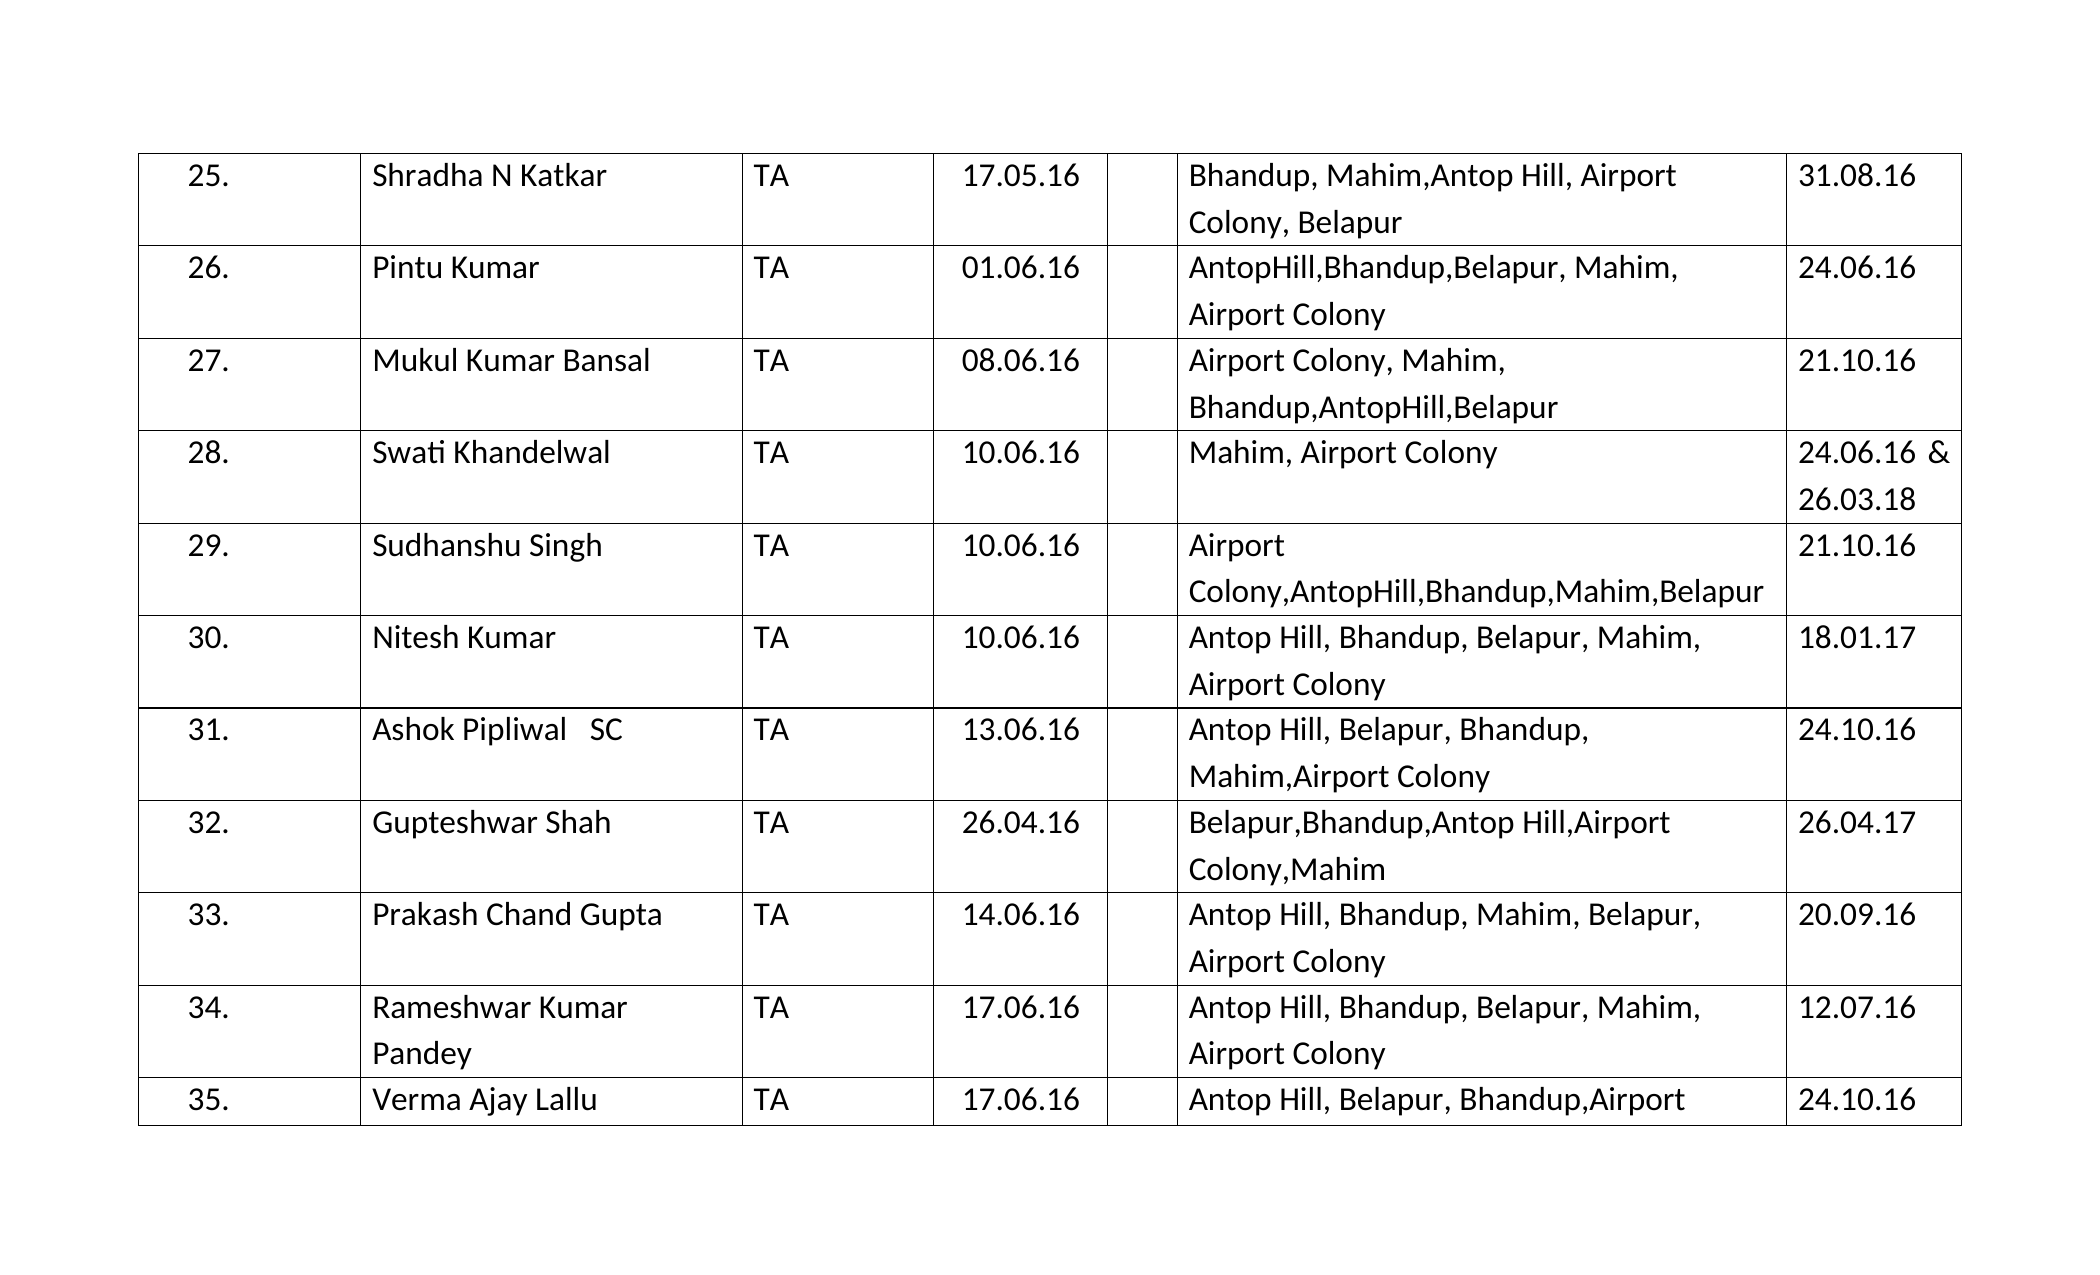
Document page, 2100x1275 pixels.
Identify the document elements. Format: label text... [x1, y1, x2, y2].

table_cell [139, 1078, 360, 1124]
table_cell 24.06.16 & 26.03.18 [1787, 431, 1961, 523]
table_cell 12.07.16 [1787, 986, 1961, 1077]
table_cell 24.06.16 [1787, 246, 1961, 338]
table_cell TA [743, 893, 933, 984]
table_cell TA [743, 524, 933, 615]
table_cell TA [743, 339, 933, 430]
table_cell TA [743, 1078, 933, 1124]
table_cell [1108, 339, 1177, 430]
table_cell Belapur,Bhandup,Antop Hill,Airport Colony,Mahim [1178, 801, 1786, 892]
table_cell 17.06.16 [934, 1078, 1107, 1124]
table_cell [139, 431, 360, 523]
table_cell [1178, 1078, 1786, 1124]
table_cell TA [743, 154, 933, 245]
table_cell TA [743, 801, 933, 892]
table_cell [139, 801, 360, 892]
table_cell [1108, 154, 1177, 245]
table_cell Ashok Pipliwal SC [361, 709, 742, 800]
table_cell [1108, 1078, 1177, 1124]
table_cell Antop Hill, Bhandup, Belapur, Mahim, Airport Colony [1178, 616, 1786, 707]
table_cell AntopHill,Bhandup,Belapur, Mahim, Airport Colony [1178, 246, 1786, 338]
table_cell Airport Colony,AntopHill,Bhandup,Mahim,Belapur [1178, 524, 1786, 615]
table_cell 26.04.17 [1787, 801, 1961, 892]
table_cell [139, 154, 360, 245]
table_cell Gupteshwar Shah [361, 801, 742, 892]
table_cell Mukul Kumar Bansal [361, 339, 742, 430]
table_cell 31.08.16 [1787, 154, 1961, 245]
table_cell Antop Hill, Belapur, Bhandup, Mahim,Airport Colony [1178, 709, 1786, 800]
table_cell Swati Khandelwal [361, 431, 742, 523]
table_cell TA [743, 986, 933, 1077]
table_cell Bhandup, Mahim,Antop Hill, Airport Colony, Belapur [1178, 154, 1786, 245]
table_cell [1108, 893, 1177, 984]
table_cell Sudhanshu Singh [361, 524, 742, 615]
table_cell [139, 893, 360, 984]
table_cell Prakash Chand Gupta [361, 893, 742, 984]
table_cell [1108, 431, 1177, 523]
table_cell 10.06.16 [934, 524, 1107, 615]
table_cell [139, 986, 360, 1077]
table_cell [139, 709, 360, 800]
table_cell Pintu Kumar [361, 246, 742, 338]
table_cell TA [743, 709, 933, 800]
table_cell 14.06.16 [934, 893, 1107, 984]
table_cell [139, 339, 360, 430]
table_cell [1108, 616, 1177, 707]
table_cell Mahim, Airport Colony [1178, 431, 1786, 523]
table_cell TA [743, 616, 933, 707]
table_cell TA [743, 246, 933, 338]
table_cell [1108, 801, 1177, 892]
table_cell [139, 524, 360, 615]
table_cell [1108, 986, 1177, 1077]
table_cell [1108, 524, 1177, 615]
table_cell 26.04.16 [934, 801, 1107, 892]
table_cell [139, 616, 360, 707]
table_cell 24.10.16 [1787, 1078, 1961, 1124]
table_cell [1108, 709, 1177, 800]
table_cell 24.10.16 [1787, 709, 1961, 800]
table_cell Nitesh Kumar [361, 616, 742, 707]
table_cell Shradha N Katkar [361, 154, 742, 245]
table_cell 21.10.16 [1787, 524, 1961, 615]
table_cell Antop Hill, Bhandup, Belapur, Mahim, Airport Colony [1178, 986, 1786, 1077]
table_cell 01.06.16 [934, 246, 1107, 338]
table_cell Antop Hill, Bhandup, Mahim, Belapur, Airport Colony [1178, 893, 1786, 984]
table_cell 20.09.16 [1787, 893, 1961, 984]
table_cell [1108, 246, 1177, 338]
table_cell 18.01.17 [1787, 616, 1961, 707]
table_cell [139, 246, 360, 338]
table_cell 08.06.16 [934, 339, 1107, 430]
table_cell Verma Ajay Lallu [361, 1078, 742, 1124]
table_cell 10.06.16 [934, 616, 1107, 707]
table_cell 21.10.16 [1787, 339, 1961, 430]
table_cell 17.05.16 [934, 154, 1107, 245]
table_cell 13.06.16 [934, 709, 1107, 800]
table_cell Airport Colony, Mahim, Bhandup,AntopHill,Belapur [1178, 339, 1786, 430]
table_cell 10.06.16 [934, 431, 1107, 523]
table_cell TA [743, 431, 933, 523]
table_cell 17.06.16 [934, 986, 1107, 1077]
table_cell Rameshwar Kumar Pandey [361, 986, 742, 1077]
